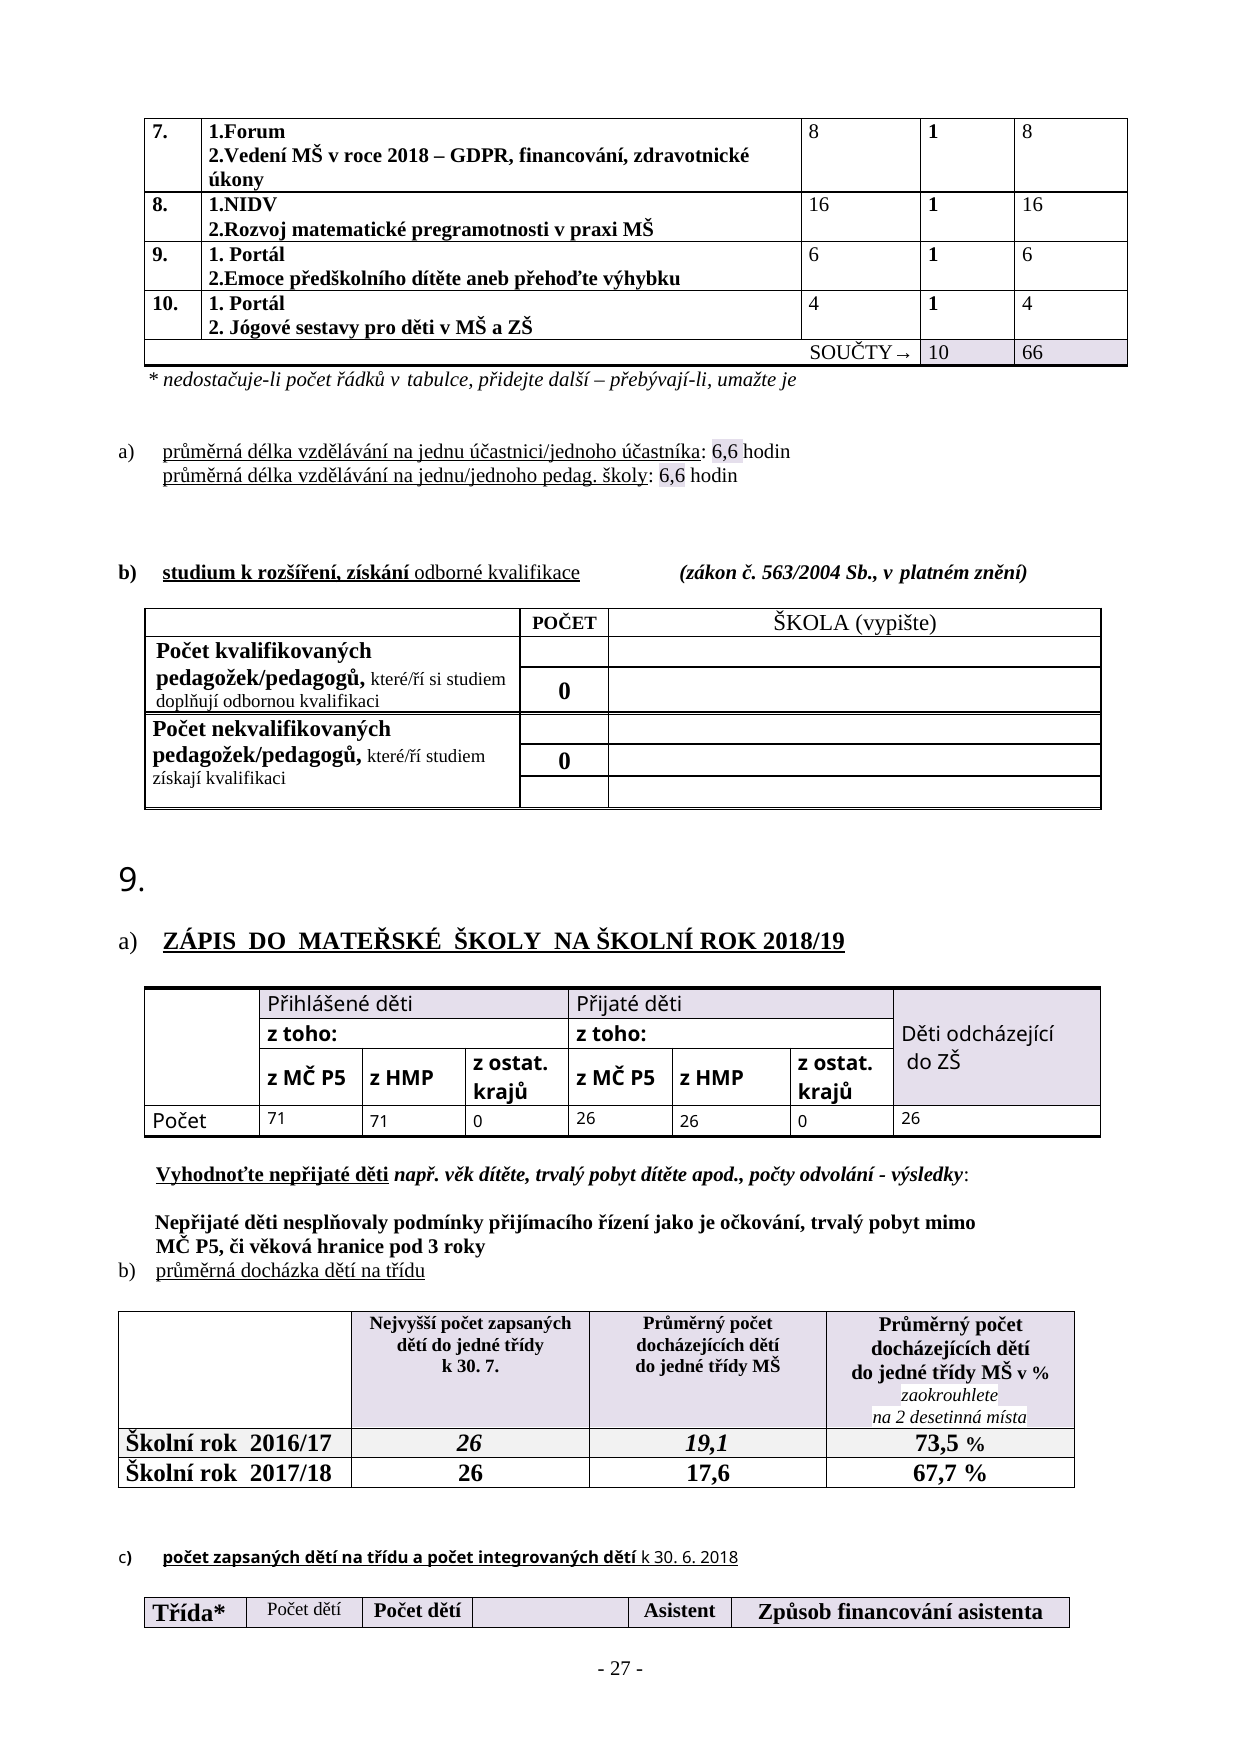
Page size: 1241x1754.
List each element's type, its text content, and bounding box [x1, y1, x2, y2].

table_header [363, 1598, 472, 1627]
table_cell 1 [921, 193, 1014, 241]
table_cell 6 [1015, 242, 1127, 290]
table_cell SOUČTY→ [145, 340, 920, 364]
table_cell 1 [921, 242, 1014, 290]
table_cell 1. Portál 2.Emoce předškolního dítěte aneb přehoďte výhybku [202, 242, 801, 290]
table_cell Počet [145, 1106, 259, 1135]
table_cell 1. Portál 2. Jógové sestavy pro děti v MŠ a ZŠ [202, 291, 801, 339]
table_cell 1 [921, 291, 1014, 339]
table_cell 0 [791, 1106, 893, 1135]
table_header [145, 990, 259, 1105]
table_cell [609, 777, 1100, 807]
text Vyhodnoťte nepřijaté děti např. věk dítěte, trvalý pobyt dítěte apod., počty odvolání - výsledky: [156, 1162, 1122, 1186]
table_header Průměrný počet docházejících dětí do jedné třídy MŠ v % zaokrouhlete na 2 desetinná místa [827, 1312, 1074, 1427]
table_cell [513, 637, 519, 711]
text b) průměrná docházka dětí na třídu [118, 1258, 1122, 1282]
table_cell z toho: [569, 1019, 893, 1047]
table_cell 26 [569, 1106, 672, 1135]
table_header Přijaté děti [569, 990, 893, 1018]
table_header Třída* [145, 1598, 246, 1627]
table_cell z toho: [260, 1019, 568, 1047]
table_cell z HMP [673, 1049, 790, 1105]
table_cell z MČ P5 [569, 1049, 672, 1105]
table_cell 4 [1015, 291, 1127, 339]
table_cell [521, 777, 608, 807]
table_cell Školní rok 2016/17 [119, 1429, 351, 1457]
table_cell [521, 715, 608, 743]
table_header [732, 1598, 1069, 1627]
table_cell 17,6 [590, 1458, 826, 1487]
table_cell 10. [145, 291, 201, 339]
table_cell z MČ P5 [260, 1049, 362, 1105]
table_cell 26 [673, 1106, 790, 1135]
table_cell 73,5 % [827, 1429, 1074, 1457]
table_cell 0 [521, 745, 608, 775]
table_cell 9. [145, 242, 201, 290]
table_cell 67,7 % [827, 1458, 1074, 1487]
table_cell [609, 668, 1100, 711]
text a) průměrná délka vzdělávání na jednu účastnici/jednoho účastníka: 6,6 hodin [743, 439, 1122, 463]
table_cell 4 [802, 291, 920, 339]
table_cell z HMP [363, 1049, 465, 1105]
table_cell 16 [1015, 193, 1127, 241]
table_cell 26 [352, 1429, 589, 1457]
table_cell [521, 637, 608, 666]
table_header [629, 1598, 731, 1627]
table_cell z ostat. krajů [791, 1049, 893, 1105]
table_header Děti odcházející do ZŠ [894, 990, 1100, 1105]
table_cell 16 [802, 193, 920, 241]
table_cell 1.Forum 2.Vedení MŠ v roce 2018 – GDPR, financování, zdravotnické úkony [202, 119, 801, 191]
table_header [473, 1598, 628, 1627]
table_cell [609, 745, 1100, 775]
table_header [247, 1598, 362, 1627]
table_header Přihlášené děti [260, 990, 568, 1018]
table_cell 71 [363, 1106, 465, 1135]
table_cell 0 [521, 668, 608, 711]
table_cell z ostat. krajů [466, 1049, 568, 1105]
table_cell 8 [802, 119, 920, 191]
text 9. [118, 855, 1122, 901]
text * nedostačuje-li počet řádků v tabulce, přidejte další – přebývají-li, umažte je [118, 367, 1122, 391]
table_cell 1 [921, 119, 1014, 191]
table_cell 26 [352, 1458, 589, 1487]
table_cell 66 [1015, 340, 1127, 364]
text a) ZÁPIS DO MATEŘSKÉ ŠKOLY NA ŠKOLNÍ ROK 2018/19 [118, 926, 1122, 955]
table_cell Školní rok 2017/18 [119, 1458, 351, 1487]
table_cell Počet nekvalifikovaných pedagožek/pedagogů, které/ří studiem získají kvalifikaci [146, 715, 519, 807]
table_cell 1.NIDV 2.Rozvoj matematické pregramotnosti v praxi MŠ [202, 193, 801, 241]
table_cell 6 [802, 242, 920, 290]
table_cell 10 [921, 340, 1014, 364]
text b) studium k rozšíření, získání odborné kvalifikace (zákon č. 563/2004 Sb., v platném znění) [118, 559, 1122, 584]
table_cell 19,1 [590, 1429, 826, 1457]
table_cell 71 [260, 1106, 362, 1135]
table_cell 26 [894, 1106, 1100, 1135]
text Nepřijaté děti nesplňovaly podmínky přijímacího řízení jako je očkování, trvalý pobyt mimo [118, 1210, 1122, 1234]
table_cell 7. [145, 119, 201, 191]
text a) průměrná délka vzdělávání na jednu účastnici/jednoho účastníka: 6,6 hodin [118, 439, 712, 463]
text průměrná délka vzdělávání na jednu/jednoho pedag. školy: 6,6 hodin [118, 463, 659, 487]
table_cell 8. [145, 193, 201, 241]
table_cell 8 [1015, 119, 1127, 191]
table_cell [609, 637, 1100, 666]
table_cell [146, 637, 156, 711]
table_header ŠKOLA (vypište) [609, 609, 1100, 636]
table_header Průměrný počet docházejících dětí do jedné třídy MŠ [590, 1312, 826, 1427]
text průměrná délka vzdělávání na jednu/jednoho pedag. školy: 6,6 hodin [685, 463, 1122, 487]
table_cell [609, 715, 1100, 743]
table_header Nejvyšší počet zapsaných dětí do jedné třídy k 30. 7. [352, 1312, 589, 1427]
text MČ P5, či věková hranice pod 3 roky [156, 1234, 1122, 1258]
table_header [146, 609, 519, 636]
table_header [119, 1312, 351, 1427]
table_cell 0 [466, 1106, 568, 1135]
text c) počet zapsaných dětí na třídu a počet integrovaných dětí k 30. 6. 2018 [118, 1546, 1122, 1568]
table_header POČET [521, 609, 608, 636]
